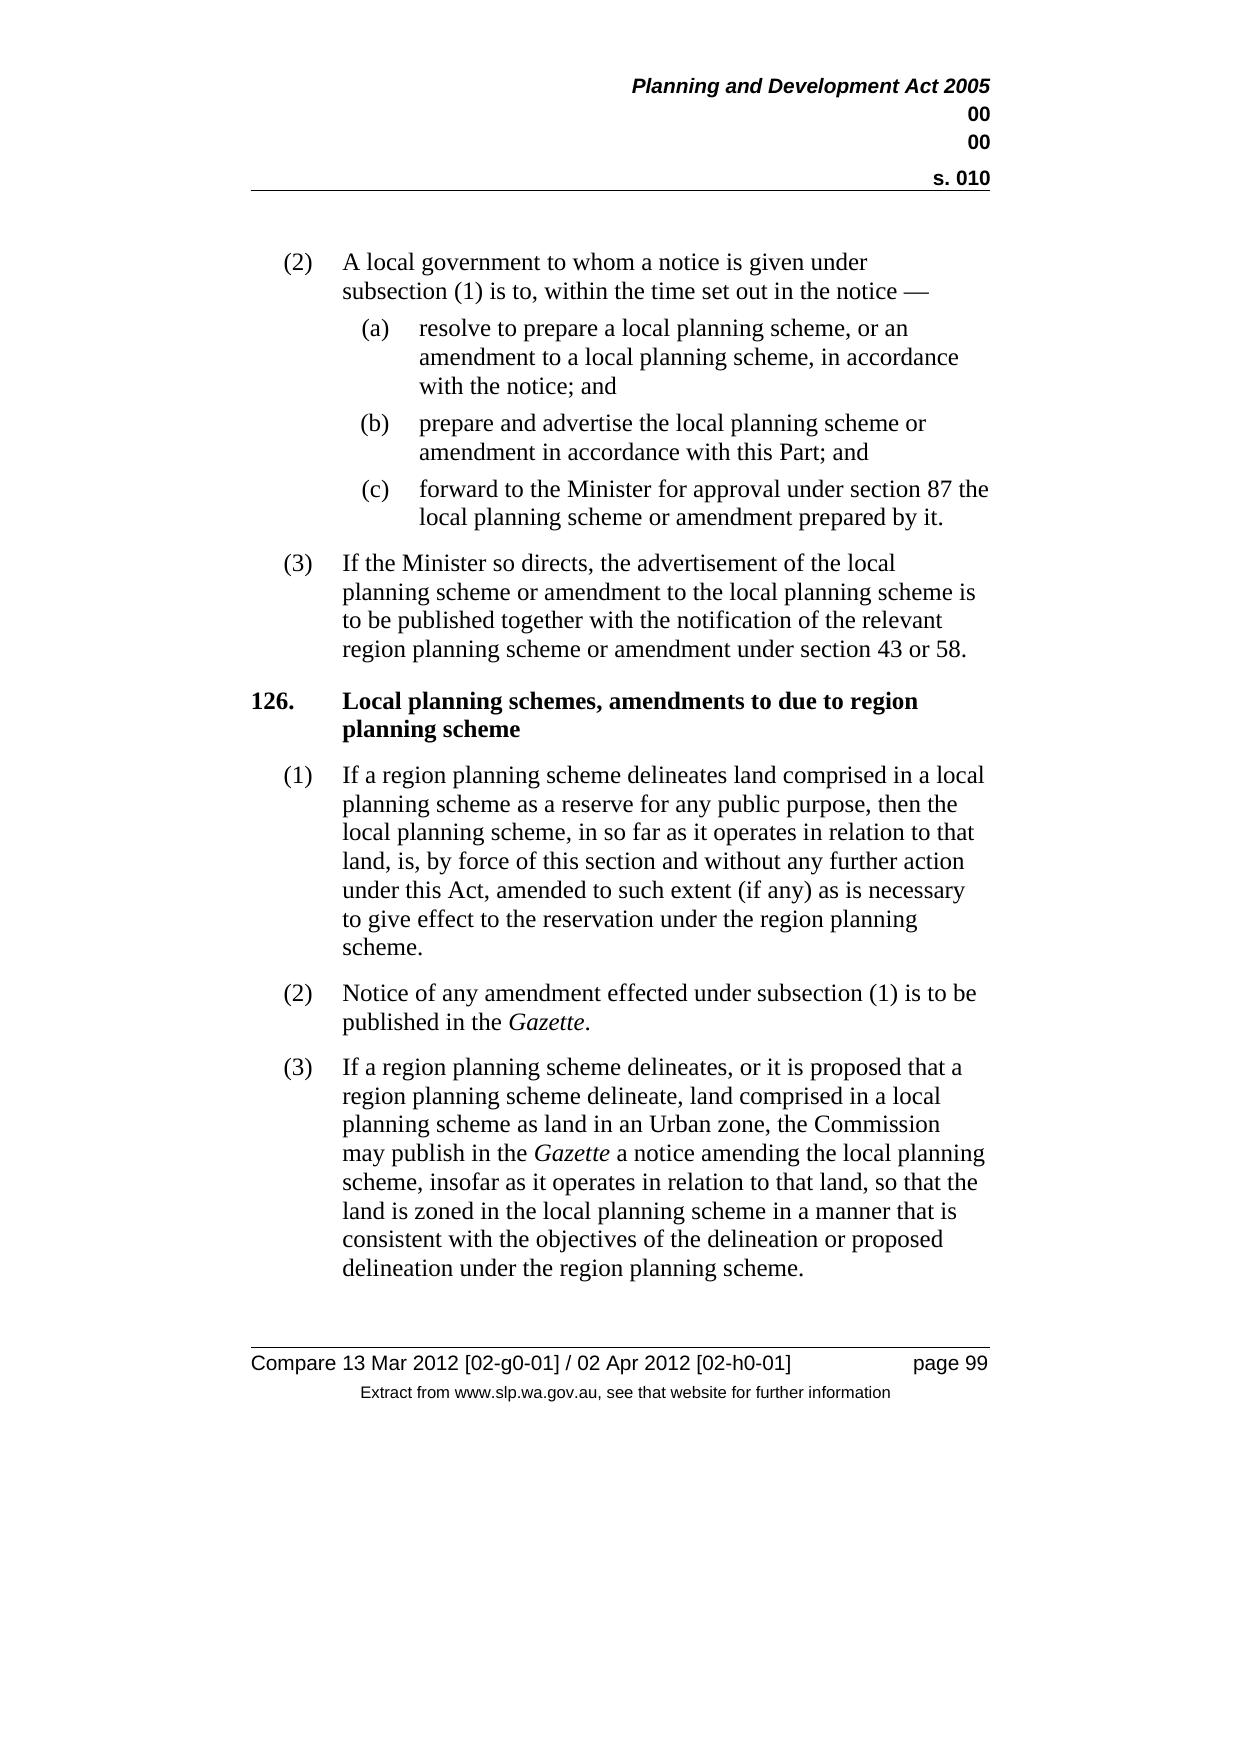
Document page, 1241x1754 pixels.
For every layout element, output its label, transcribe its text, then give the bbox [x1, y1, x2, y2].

text (2) Notice of any amendment effected under subsection (1) is to be published in the Gazette. [251, 978, 990, 1035]
text (3) If the Minister so directs, the advertisement of the local planning scheme or amendment to the local planning scheme is to be published together with the notification of the relevant region planning scheme or amendment under section 43 or 58. [251, 548, 990, 663]
text (3) If a region planning scheme delineates, or it is proposed that a region planning scheme delineate, land comprised in a local planning scheme as land in an Urban zone, the Commission may publish in the Gazette a notice amending the local planning scheme, insofar as it operates in relation to that land, so that the land is zoned in the local planning scheme in a manner that is consistent with the objectives of the delineation or proposed delineation under the region planning scheme. [251, 1052, 990, 1282]
text (2) A local government to whom a notice is given under subsection (1) is to, within the time set out in the notice — [251, 247, 990, 305]
subtitle 126. Local planning schemes, amendments to due to region planning scheme [251, 686, 990, 743]
text (a) resolve to prepare a local planning scheme, or an amendment to a local planning scheme, in accordance with the notice; and [251, 313, 990, 399]
text (c) forward to the Minister for approval under section 87 the local planning scheme or amendment prepared by it. [251, 474, 990, 531]
text (1) If a region planning scheme delineates land comprised in a local planning scheme as a reserve for any public purpose, then the local planning scheme, in so far as it operates in relation to that land, is, by force of this section and without any further action under this Act, amended to such extent (if any) as is necessary to give effect to the reservation under the region planning scheme. [251, 760, 990, 961]
text (b) prepare and advertise the local planning scheme or amendment in accordance with this Part; and [251, 408, 990, 465]
